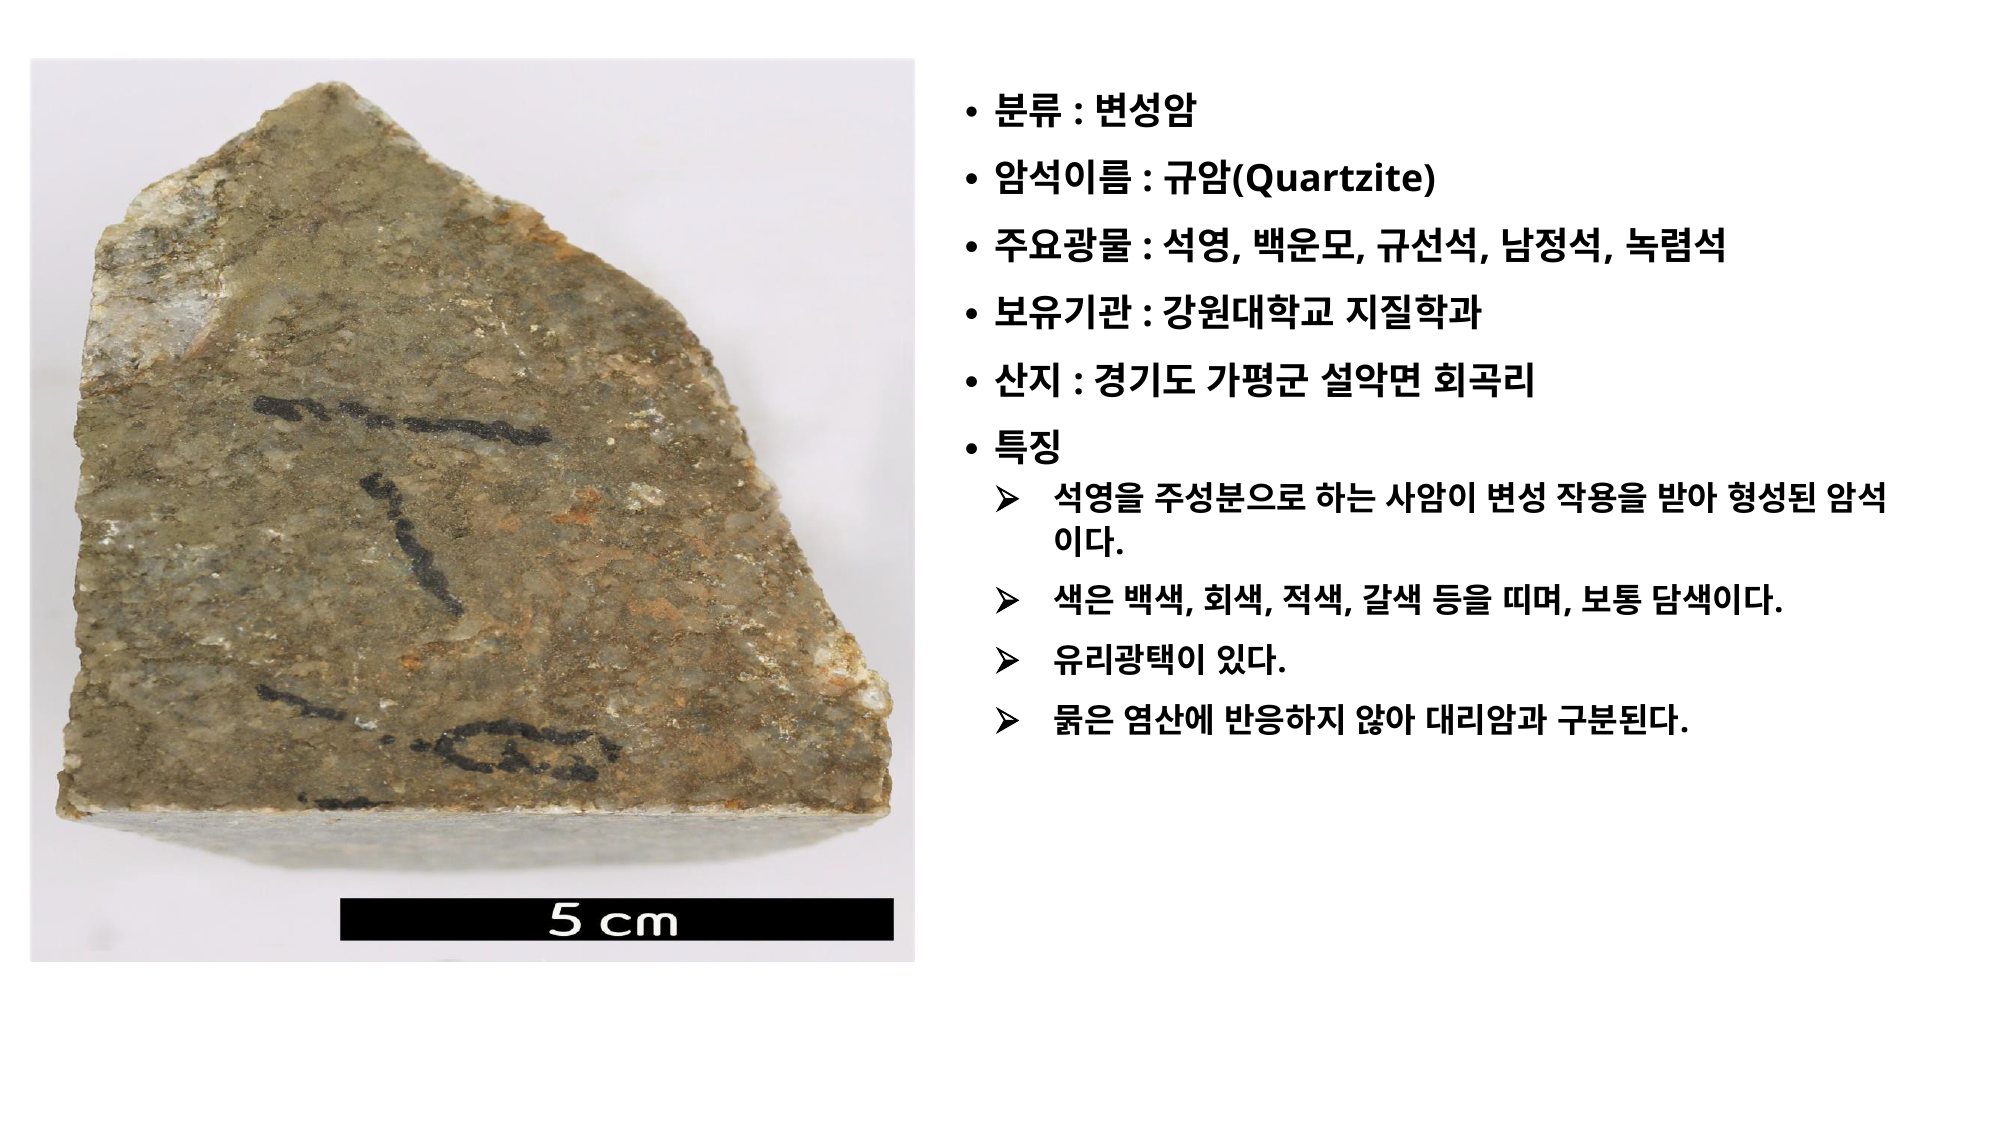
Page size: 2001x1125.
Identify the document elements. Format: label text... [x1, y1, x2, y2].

picture [29, 58, 916, 962]
list 유리광택이 있다. [994, 624, 1914, 684]
list 암석이름 : 규암(Quartzite) [965, 138, 1914, 205]
list 묽은 염산에 반응하지 않아 대리암과 구분된다. [994, 684, 1914, 744]
list 산지 : 경기도 가평군 설악면 회곡리 [965, 340, 1914, 408]
list 보유기관 : 강원대학교 지질학과 [965, 273, 1914, 340]
subtitle 분류 : 변성암 [965, 70, 1914, 138]
list 색은 백색, 회색, 적색, 갈색 등을 띠며, 보통 담색이다. [994, 564, 1914, 624]
list 주요광물 : 석영, 백운모, 규선석, 남정석, 녹렴석 [965, 205, 1914, 273]
list 특징 [965, 408, 1914, 475]
list 석영을 주성분으로 하는 사암이 변성 작용을 받아 형성된 암석이다. [994, 475, 1902, 564]
